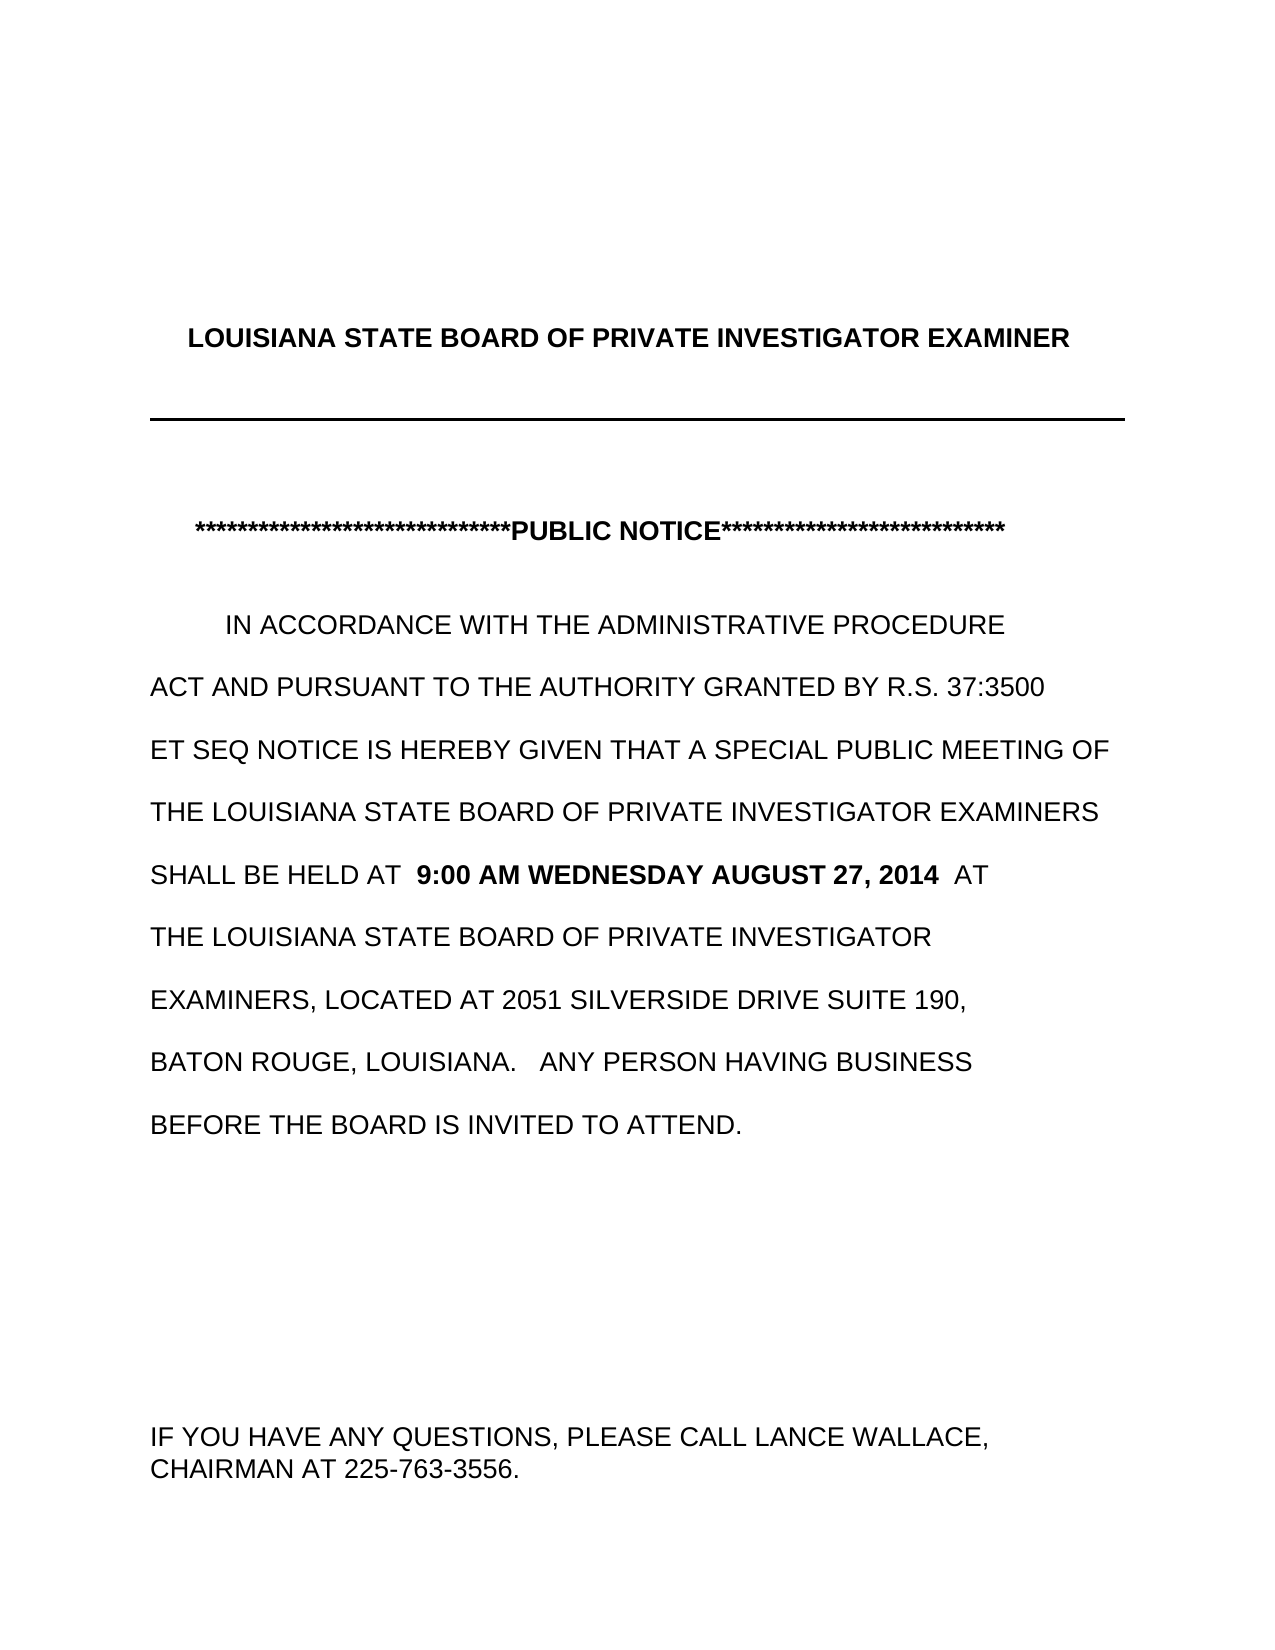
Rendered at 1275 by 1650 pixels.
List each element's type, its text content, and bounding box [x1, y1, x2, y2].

text BATON ROUGE, . ANY PERSON HAVING BUSINESS [150, 1046, 1125, 1078]
text EXAMINERS, LOCATED AT , [150, 984, 1125, 1015]
text CHAIRMAN AT 225-763-3556. [150, 1453, 1125, 1484]
text THE STATE BOARD OF PRIVATE INVESTIGATOR [150, 921, 1125, 953]
text ET SEQ NOTICE IS HEREBY GIVEN THAT A SPECIAL PUBLIC MEETING OF [150, 734, 1125, 765]
text IN ACCORDANCE WITH THE ADMINISTRATIVE PROCEDURE [150, 609, 1125, 640]
text IF YOU HAVE ANY QUESTIONS, PLEASE CALL LANCE WALLACE, [150, 1421, 1125, 1453]
text ACT AND PURSUANT TO THE AUTHORITY GRANTED BY R.S. 37:3500 [150, 671, 1125, 703]
text SHALL BE HELD AT 9:00 AM WEDNESDAY AUGUST 27, 2014 AT [150, 859, 1125, 890]
subtitle STATE BOARD OF PRIVATE INVESTIGATOR EXAMINER [150, 322, 1125, 354]
text BEFORE THE BOARD IS INVITED TO ATTEND. [150, 1109, 1125, 1140]
text ******************************PUBLIC NOTICE*************************** [150, 515, 1125, 546]
text THE LOUISIANA STATE BOARD OF PRIVATE INVESTIGATOR EXAMINERS [150, 796, 1125, 828]
